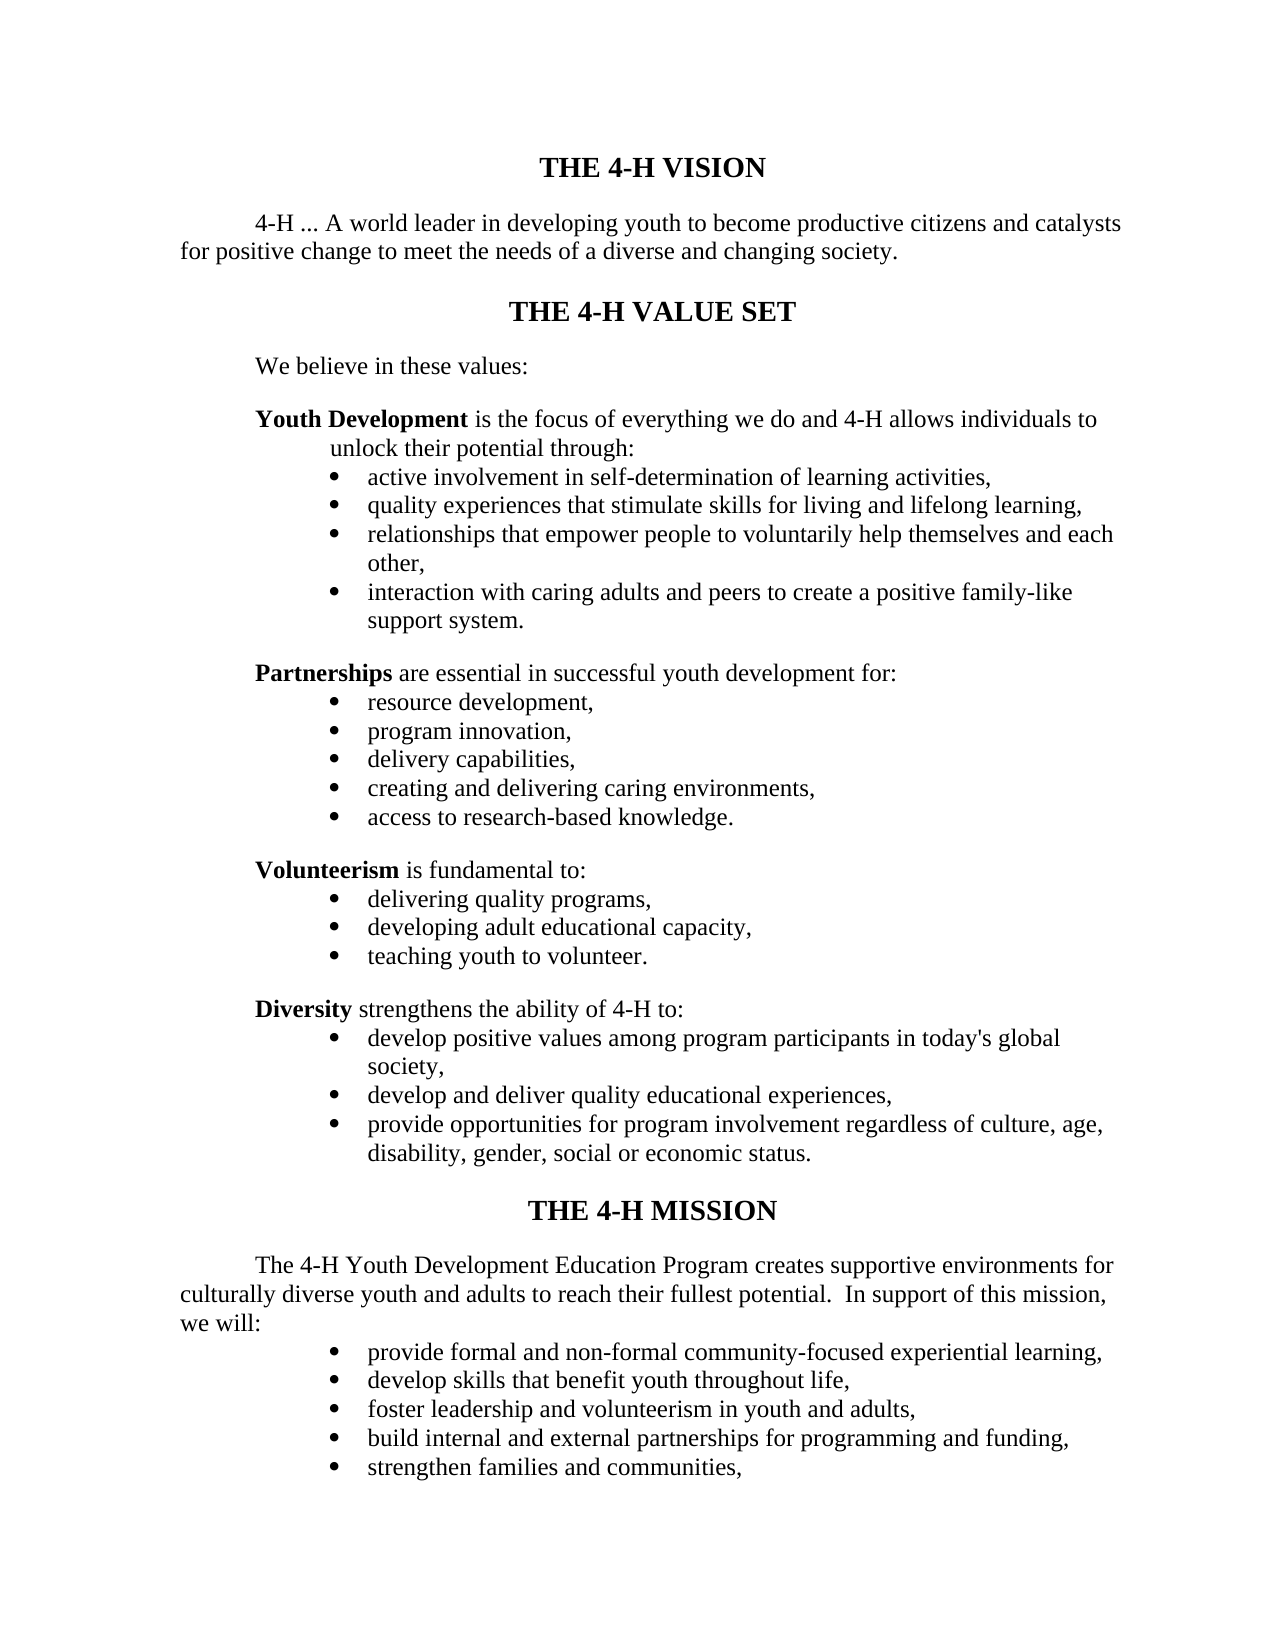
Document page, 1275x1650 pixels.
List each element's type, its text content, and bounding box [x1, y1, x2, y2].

text THE 4-H VISION [180, 150, 1125, 183]
list provide formal and non-formal community-focused experiential learning, [330, 1337, 1125, 1365]
list creating and delivering caring environments, [330, 773, 1125, 802]
list develop and deliver quality educational experiences, [330, 1080, 1125, 1109]
list delivery capabilities, [330, 744, 1125, 773]
list teaching youth to volunteer. [330, 941, 1125, 970]
text Partnerships are essential in successful youth development for: [255, 658, 1125, 687]
text THE 4-H VALUE SET [180, 294, 1125, 327]
list provide opportunities for program involvement regardless of culture, age, disability, gender, social or economic status. [330, 1109, 1125, 1166]
list resource development, [330, 687, 1125, 716]
text The 4-H Youth Development Education Program creates supportive environments for culturally diverse youth and adults to reach their fullest potential. In support of this mission, we will: [180, 1250, 1125, 1337]
text THE 4-H [180, 1193, 1125, 1226]
list access to research-based knowledge. [330, 802, 1125, 831]
list active involvement in self-determination of learning activities, [330, 462, 1125, 491]
text 4-H ... A world leader in developing youth to become productive citizens and catalysts for positive change to meet the needs of a diverse and changing society. [180, 208, 1125, 265]
list quality experiences that stimulate skills for living and lifelong learning, [330, 491, 1125, 519]
list build internal and external partnerships for programming and funding, [330, 1423, 1125, 1452]
text Youth Development is the focus of everything we do and 4-H allows individuals to unlock their potential through: [255, 404, 1125, 462]
text Diversity strengthens the ability of 4-H to: [180, 994, 1125, 1023]
list develop skills that benefit youth throughout life, [330, 1365, 1125, 1394]
list develop positive values among program participants in today's global society, [330, 1023, 1125, 1080]
list delivering quality programs, [330, 884, 1125, 912]
list foster leadership and volunteerism in youth and adults, [330, 1394, 1125, 1423]
list program innovation, [330, 716, 1125, 744]
text We believe in these values: [180, 351, 1125, 380]
list strengthen families and communities, [330, 1452, 1125, 1480]
text Volunteerism is fundamental to: [180, 855, 1125, 884]
list developing adult educational capacity, [330, 912, 1125, 941]
list interaction with caring adults and peers to create a positive family-like support system. [330, 577, 1125, 634]
list relationships that empower people to voluntarily help themselves and each other, [330, 519, 1125, 577]
